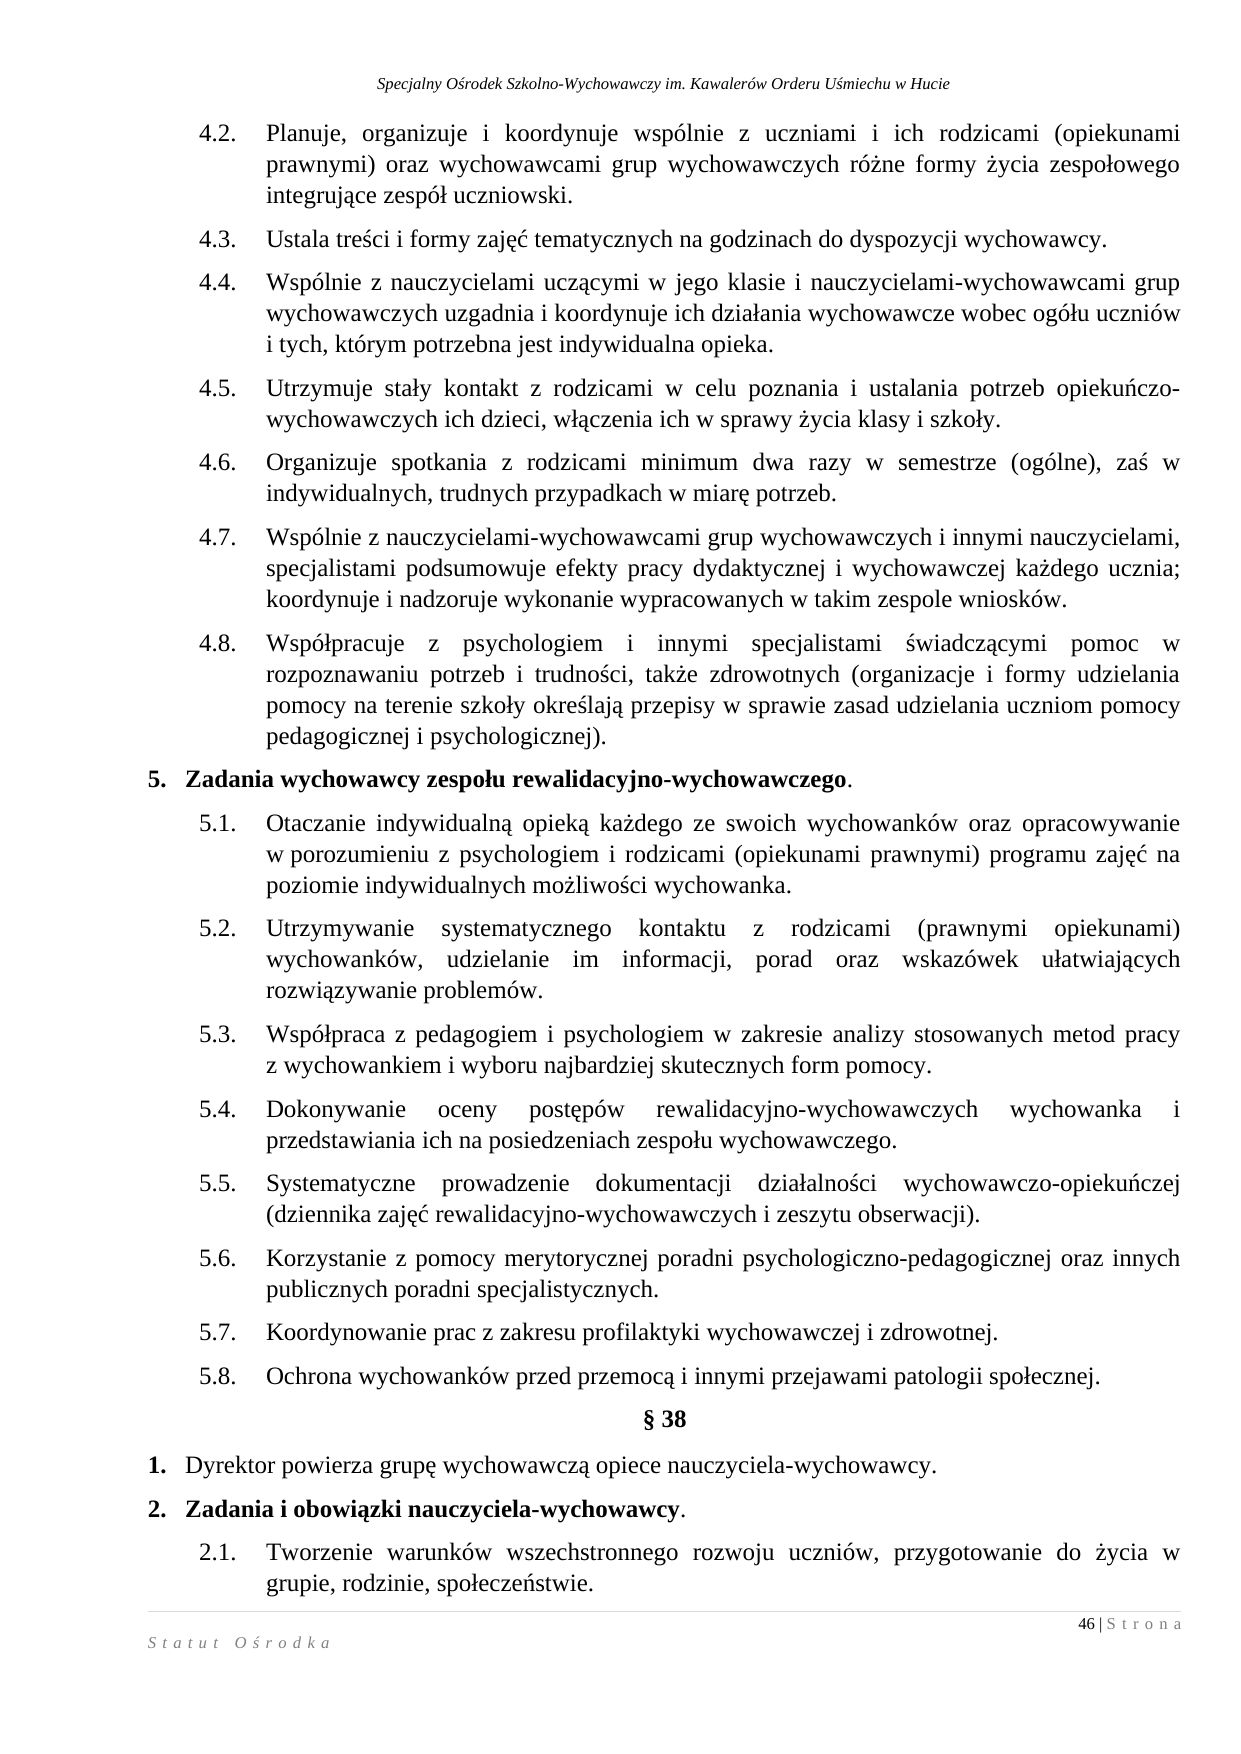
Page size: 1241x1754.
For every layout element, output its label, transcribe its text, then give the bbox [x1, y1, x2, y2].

list Utrzymywanie systematycznego kontaktu z rodzicami (prawnymi opiekunami) wychowanków, udzielanie im informacji, porad oraz wskazówek ułatwiających rozwiązywanie problemów. [236, 913, 1181, 1004]
list Tworzenie warunków wszechstronnego rozwoju uczniów, przygotowanie do życia w grupie, rodzinie, społeczeństwie. [236, 1537, 1181, 1597]
list Otaczanie indywidualną opieką każdego ze swoich wychowanków oraz opracowywanie w porozumieniu z psychologiem i rodzicami (opiekunami prawnymi) programu zajęć na poziomie indywidualnych możliwości wychowanka. [236, 808, 1181, 899]
list Dokonywanie oceny postępów rewalidacyjno-wychowawczych wychowanka i przedstawiania ich na posiedzeniach zespołu wychowawczego. [236, 1094, 1181, 1153]
list Wspólnie z nauczycielami uczącymi w jego klasie i nauczycielami-wychowawcami grup wychowawczych uzgadnia i koordynuje ich działania wychowawcze wobec ogółu uczniów i tych, którym potrzebna jest indywidualna opieka. [236, 267, 1181, 358]
list Zadania wychowawcy zespołu rewalidacyjno-wychowawczego. [148, 764, 1181, 793]
list Dyrektor powierza grupę wychowawczą opiece nauczyciela-wychowawcy. [148, 1450, 1181, 1479]
list Współpracuje z psychologiem i innymi specjalistami świadczącymi pomoc w rozpoznawaniu potrzeb i trudności, także zdrowotnych (organizacje i formy udzielania pomocy na terenie szkoły określają przepisy w sprawie zasad udzielania uczniom pomocy pedagogicznej i psychologicznej). [236, 628, 1181, 749]
list Utrzymuje stały kontakt z rodzicami w celu poznania i ustalania potrzeb opiekuńczo-wychowawczych ich dzieci, włączenia ich w sprawy życia klasy i szkoły. [236, 373, 1181, 433]
list Zadania i obowiązki nauczyciela-wychowawcy. [148, 1494, 1181, 1522]
list Koordynowanie prac z zakresu profilaktyki wychowawczej i zdrowotnej. [236, 1317, 1181, 1346]
list Systematyczne prowadzenie dokumentacji działalności wychowawczo-opiekuńczej (dziennika zajęć rewalidacyjno-wychowawczych i zeszytu obserwacji). [236, 1168, 1181, 1228]
list Współpraca z pedagogiem i psychologiem w zakresie analizy stosowanych metod pracy z wychowankiem i wyboru najbardziej skutecznych form pomocy. [236, 1019, 1181, 1079]
list Korzystanie z pomocy merytorycznej poradni psychologiczno-pedagogicznej oraz innych publicznych poradni specjalistycznych. [236, 1243, 1181, 1303]
list Organizuje spotkania z rodzicami minimum dwa razy w semestrze (ogólne), zaś w indywidualnych, trudnych przypadkach w miarę potrzeb. [236, 447, 1181, 507]
text § 38 [148, 1404, 1181, 1433]
list Wspólnie z nauczycielami-wychowawcami grup wychowawczych i innymi nauczycielami, specjalistami podsumowuje efekty pracy dydaktycznej i wychowawczej każdego ucznia; koordynuje i nadzoruje wykonanie wypracowanych w takim zespole wniosków. [236, 522, 1181, 613]
list Ustala treści i formy zajęć tematycznych na godzinach do dyspozycji wychowawcy. [236, 224, 1181, 252]
list Ochrona wychowanków przed przemocą i innymi przejawami patologii społecznej. [236, 1361, 1181, 1390]
list Planuje, organizuje i koordynuje wspólnie z uczniami i ich rodzicami (opiekunami prawnymi) oraz wychowawcami grup wychowawczych różne formy życia zespołowego integrujące zespół uczniowski. [236, 118, 1181, 209]
